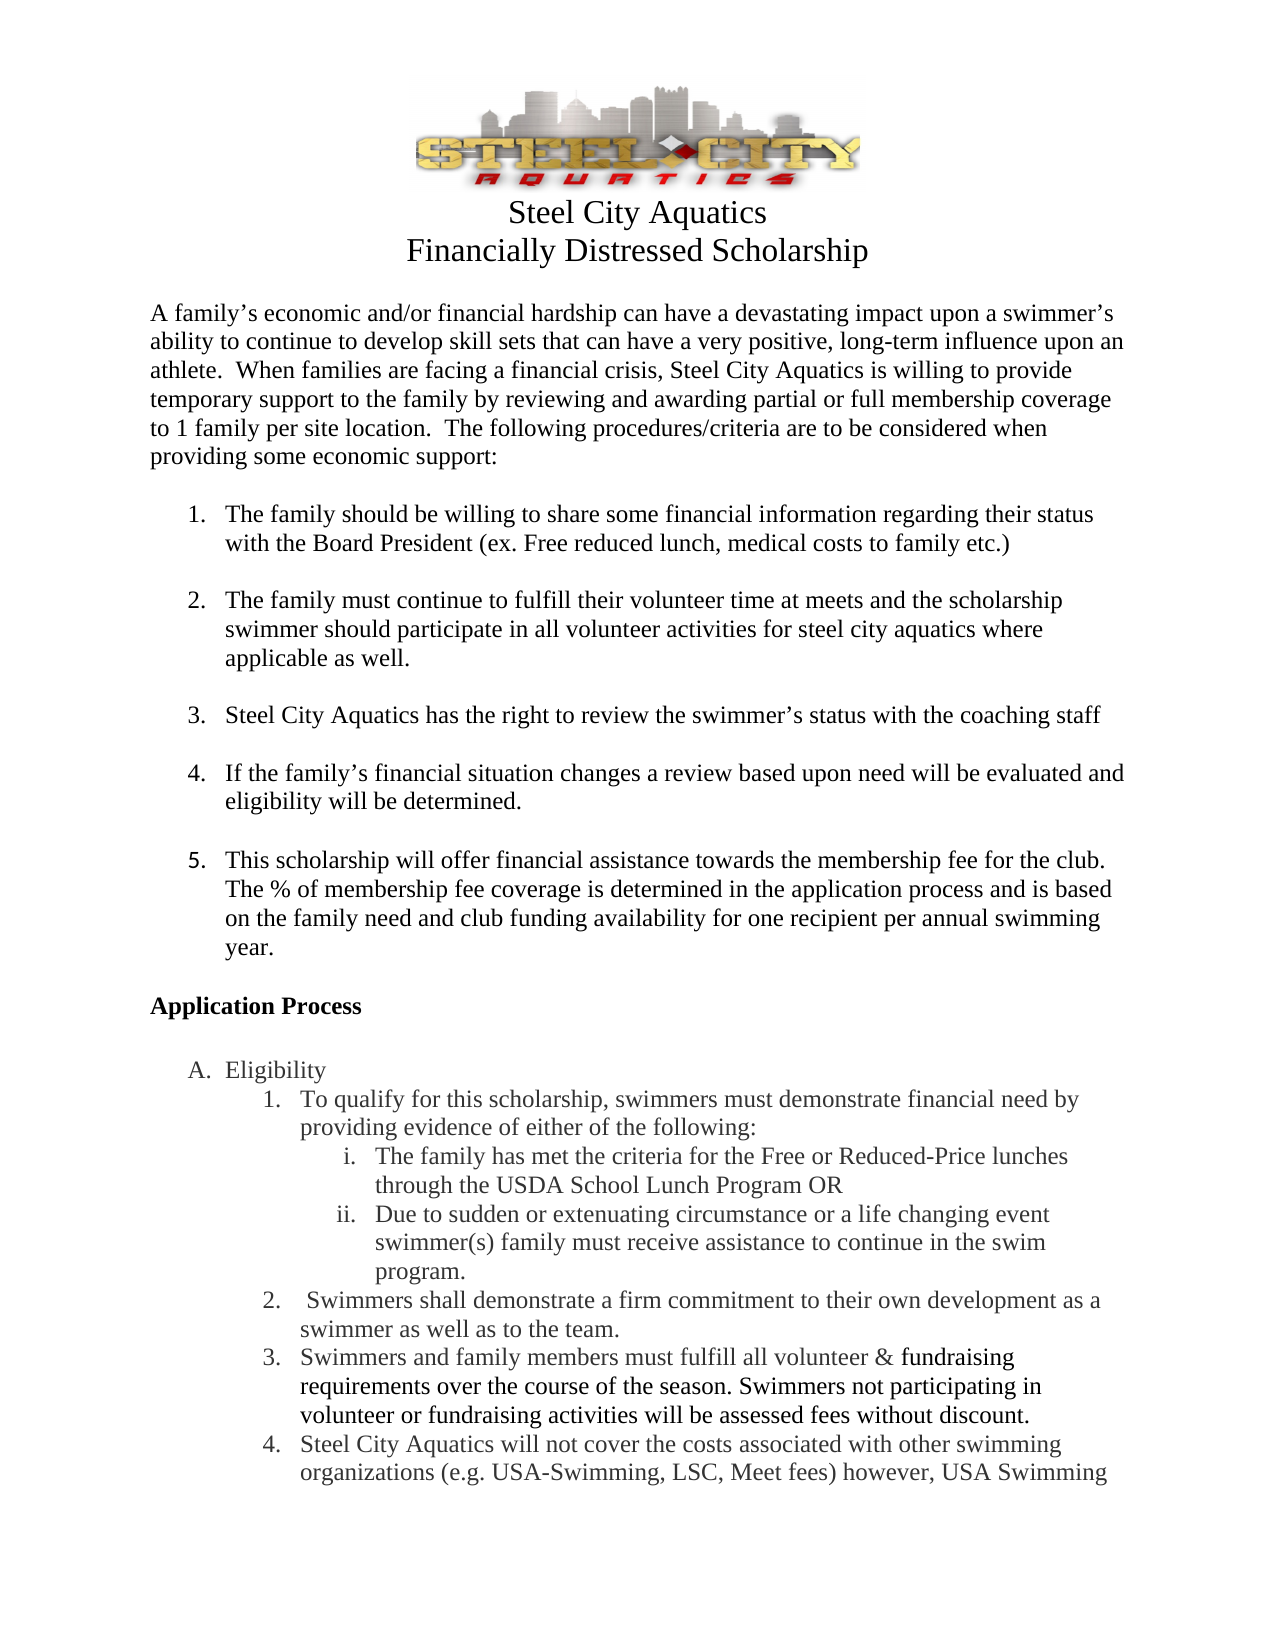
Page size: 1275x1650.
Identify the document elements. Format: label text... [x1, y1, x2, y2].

list Steel City Aquatics has the right to review the swimmer’s status with the coaching staff [187, 700, 1125, 729]
list The family should be willing to share some financial information regarding their status with the Board President (ex. Free reduced lunch, medical costs to family etc.) [187, 499, 1125, 556]
list Swimmers and family members must fulfill all volunteer & fundraising requirements over the course of the season. Swimmers not participating in volunteer or fundraising activities will be assessed fees without discount. [262, 1342, 1125, 1429]
text Application Process [150, 991, 1125, 1020]
text A family’s economic and/or financial hardship can have a devastating impact upon a swimmer’s ability to continue to develop skill sets that can have a very positive, long-term influence upon an athlete. When families are facing a financial crisis, Steel City Aquatics is willing to provide temporary support to the family by reviewing and awarding partial or full membership coverage to 1 family per site location. The following procedures/criteria are to be considered when providing some economic support: [150, 298, 1125, 470]
list If the family’s financial situation changes a review based upon need will be evaluated and eligibility will be determined. [187, 758, 1125, 815]
list Swimmers shall demonstrate a firm commitment to their own development as a swimmer as well as to the team. [262, 1285, 1125, 1342]
list The family has met the criteria for the Free or Reduced-Price lunches through the USDA School Lunch Program OR [356, 1141, 1125, 1199]
list The family must continue to fulfill their volunteer time at meets and the scholarship swimmer should participate in all volunteer activities for steel city aquatics where applicable as well. [187, 585, 1125, 671]
text Financially Distressed Scholarship [150, 231, 1125, 269]
list Due to sudden or extenuating circumstance or a life changing event swimmer(s) family must receive assistance to continue in the swim program. [356, 1199, 1125, 1285]
list This scholarship will offer financial assistance towards the membership fee for the club. The % of membership fee coverage is determined in the application process and is based on the family need and club funding availability for one recipient per annual swimming year. [187, 844, 1125, 961]
list Eligibility [187, 1055, 1125, 1084]
text Steel City Aquatics [150, 192, 1125, 231]
picture [408, 75, 867, 193]
list To qualify for this scholarship, swimmers must demonstrate financial need by providing evidence of either of the following: [262, 1084, 1125, 1141]
